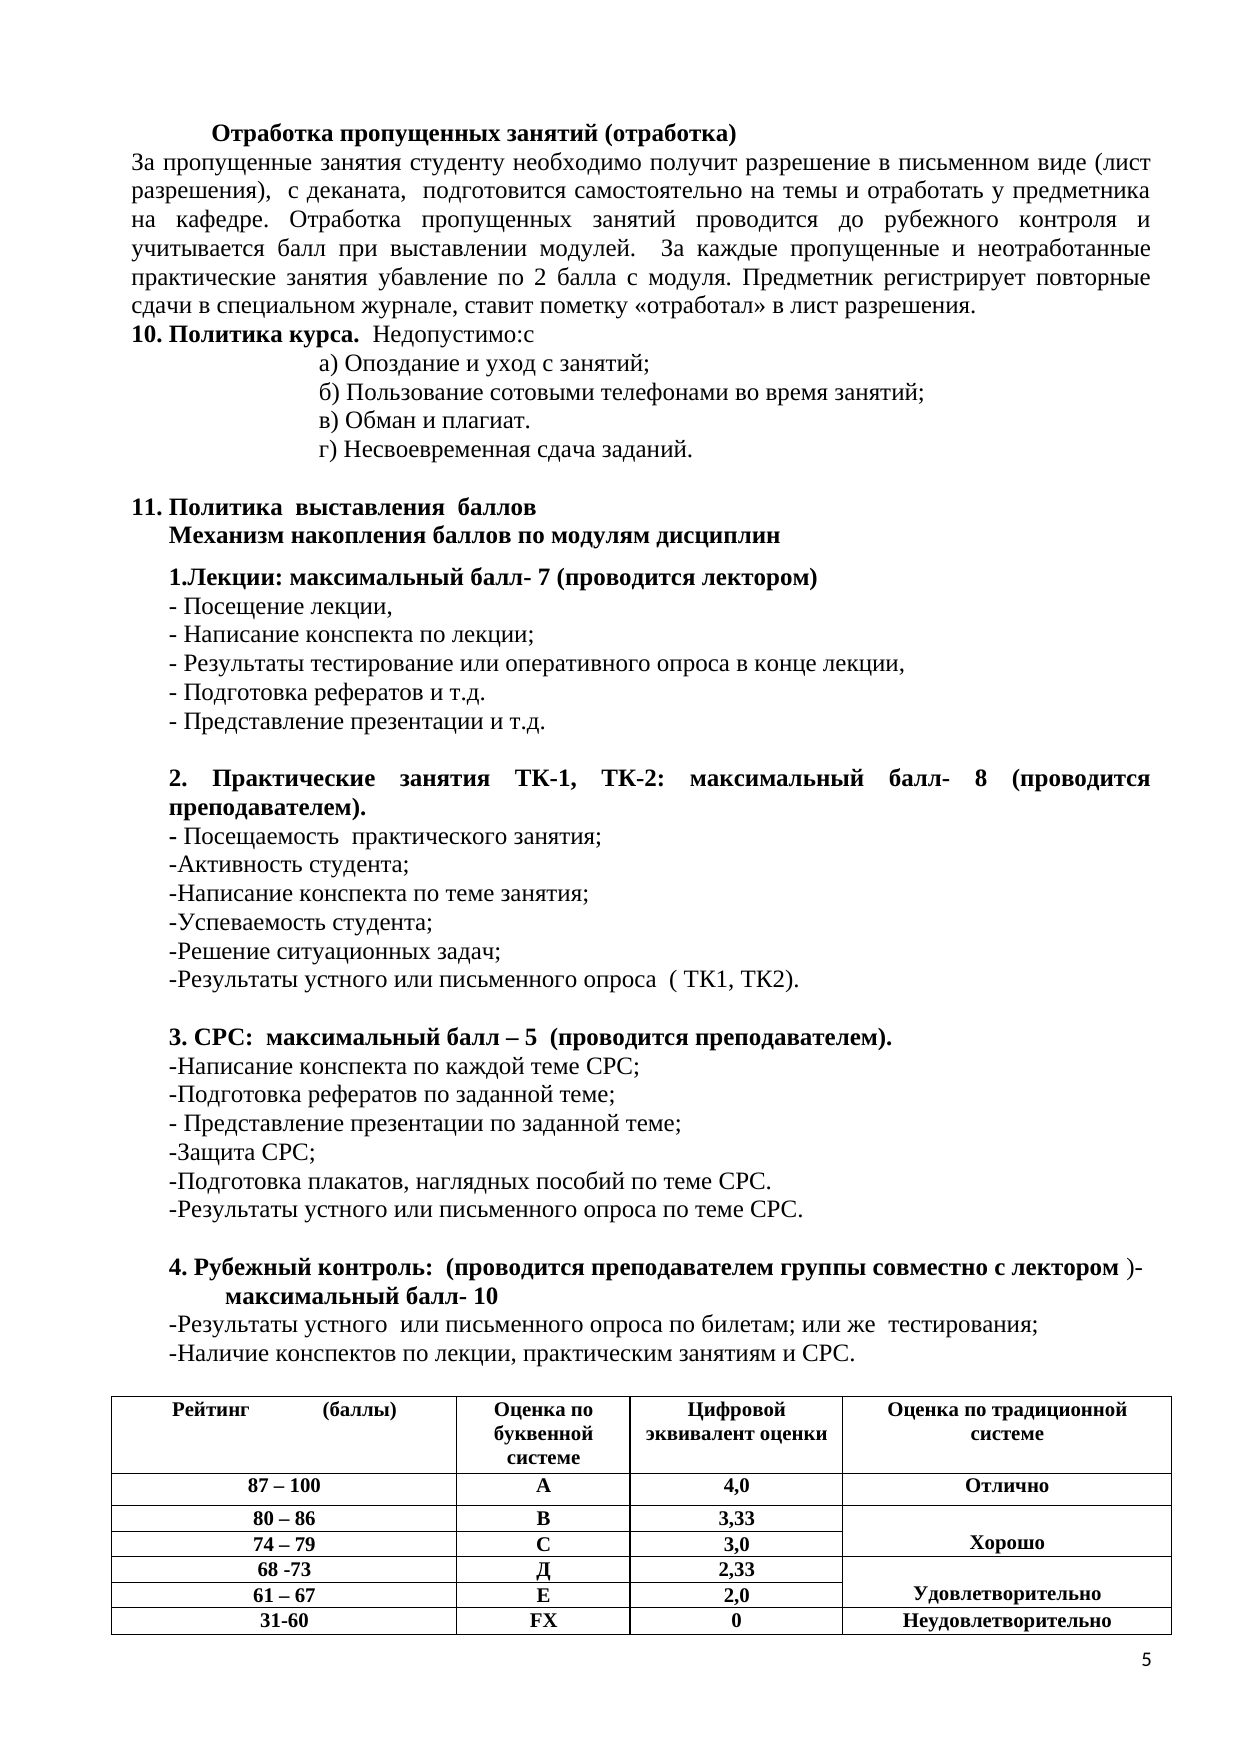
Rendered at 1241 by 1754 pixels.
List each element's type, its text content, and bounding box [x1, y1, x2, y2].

table_cell FX [457, 1608, 629, 1634]
table_cell 31-60 [112, 1608, 456, 1634]
text 10. Политика курса. Недопустимо:с [131, 319, 1152, 348]
text -Написание конспекта по каждой теме СРС; [169, 1051, 1152, 1079]
table_cell Хорошо [843, 1506, 1171, 1556]
text - Посещение лекции, [169, 591, 1152, 619]
text в) Обман и плагиат. [131, 406, 1152, 434]
table_cell Удовлетворительно [843, 1557, 1171, 1607]
table_cell 68 -73 [112, 1557, 456, 1582]
table_cell 80 – 86 [112, 1506, 456, 1531]
text -Написание конспекта по теме занятия; [169, 878, 1152, 907]
text -Результаты устного или письменного опроса по билетам; или же тестирования; [169, 1309, 1152, 1338]
text Отработка пропущенных занятий (отработка) [131, 118, 1152, 147]
text -Наличие конспектов по лекции, практическим занятиям и СРС. [169, 1338, 1152, 1367]
table_cell Неудовлетворительно [843, 1608, 1171, 1634]
table_cell 2,0 [631, 1583, 842, 1607]
text За пропущенные занятия студенту необходимо получит разрешение в письменном виде (лист разрешения), с деканата, подготовится самостоятельно на темы и отработать у предметника на кафедре. Отработка пропущенных занятий проводится до рубежного контроля и учитывается балл при выставлении модулей. За каждые пропущенные и неотработанные практические занятия убавление по 2 балла с модуля. Предметник регистрирует повторные сдачи в специальном журнале, ставит пометку «отработал» в лист разрешения. [131, 147, 1152, 319]
table_cell 0 [631, 1608, 842, 1634]
text 3. СРС: максимальный балл – 5 (проводится преподавателем). [169, 1022, 1152, 1051]
text г) Несвоевременная сдача заданий. [131, 434, 1152, 463]
text - Подготовка рефератов и т.д. [169, 677, 1152, 706]
text 1.Лекции: максимальный балл- 7 (проводится лектором) [169, 562, 1152, 591]
text -Результаты устного или письменного опроса ( ТК1, ТК2). [169, 964, 1152, 993]
text б) Пользование сотовыми телефонами во время занятий; [131, 377, 1152, 406]
table_cell С [457, 1532, 629, 1556]
text - Представление презентации и т.д. [169, 706, 1152, 734]
table_cell 61 – 67 [112, 1583, 456, 1607]
text -Активность студента; [169, 849, 1152, 878]
text -Успеваемость студента; [169, 907, 1152, 936]
table_cell А [457, 1474, 629, 1505]
text 4. Рубежный контроль: (проводится преподавателем группы совместно с лектором )- [169, 1252, 1152, 1281]
table_header Цифровой эквивалент оценки [631, 1397, 842, 1472]
table_cell Д [457, 1557, 629, 1582]
text -Защита СРС; [169, 1137, 1152, 1166]
text 2. Практические занятия ТК-1, ТК-2: максимальный балл- 8 (проводится преподавателем). [169, 763, 1152, 821]
table_cell 2,33 [631, 1557, 842, 1582]
text -Подготовка плакатов, наглядных пособий по теме СРС. [169, 1166, 1152, 1194]
text - Результаты тестирование или оперативного опроса в конце лекции, [169, 648, 1152, 677]
table_cell Отлично [843, 1474, 1171, 1505]
text - Представление презентации по заданной теме; [169, 1108, 1152, 1137]
text -Решение ситуационных задач; [169, 936, 1152, 964]
table_cell 87 – 100 [112, 1474, 456, 1505]
text максимальный балл- 10 [169, 1281, 1152, 1309]
text -Результаты устного или письменного опроса по теме СРС. [169, 1194, 1152, 1223]
table_cell 3,33 [631, 1506, 842, 1531]
table_header Оценка по традиционной системе [843, 1397, 1171, 1472]
text -Подготовка рефератов по заданной теме; [169, 1079, 1152, 1108]
table_header Рейтинг (баллы) [112, 1397, 456, 1472]
text - Посещаемость практического занятия; [169, 821, 1152, 849]
text - Написание конспекта по лекции; [169, 619, 1152, 648]
text 11. Политика выставления баллов [131, 492, 1152, 521]
table_cell Е [457, 1583, 629, 1607]
table_cell 4,0 [631, 1474, 842, 1505]
table_cell 74 – 79 [112, 1532, 456, 1556]
table_header Оценка по буквенной системе [457, 1397, 629, 1472]
table_cell 3,0 [631, 1532, 842, 1556]
table_cell В [457, 1506, 629, 1531]
text Механизм накопления баллов по модулям дисциплин [131, 521, 1152, 549]
text а) Опоздание и уход с занятий; [131, 348, 1152, 377]
